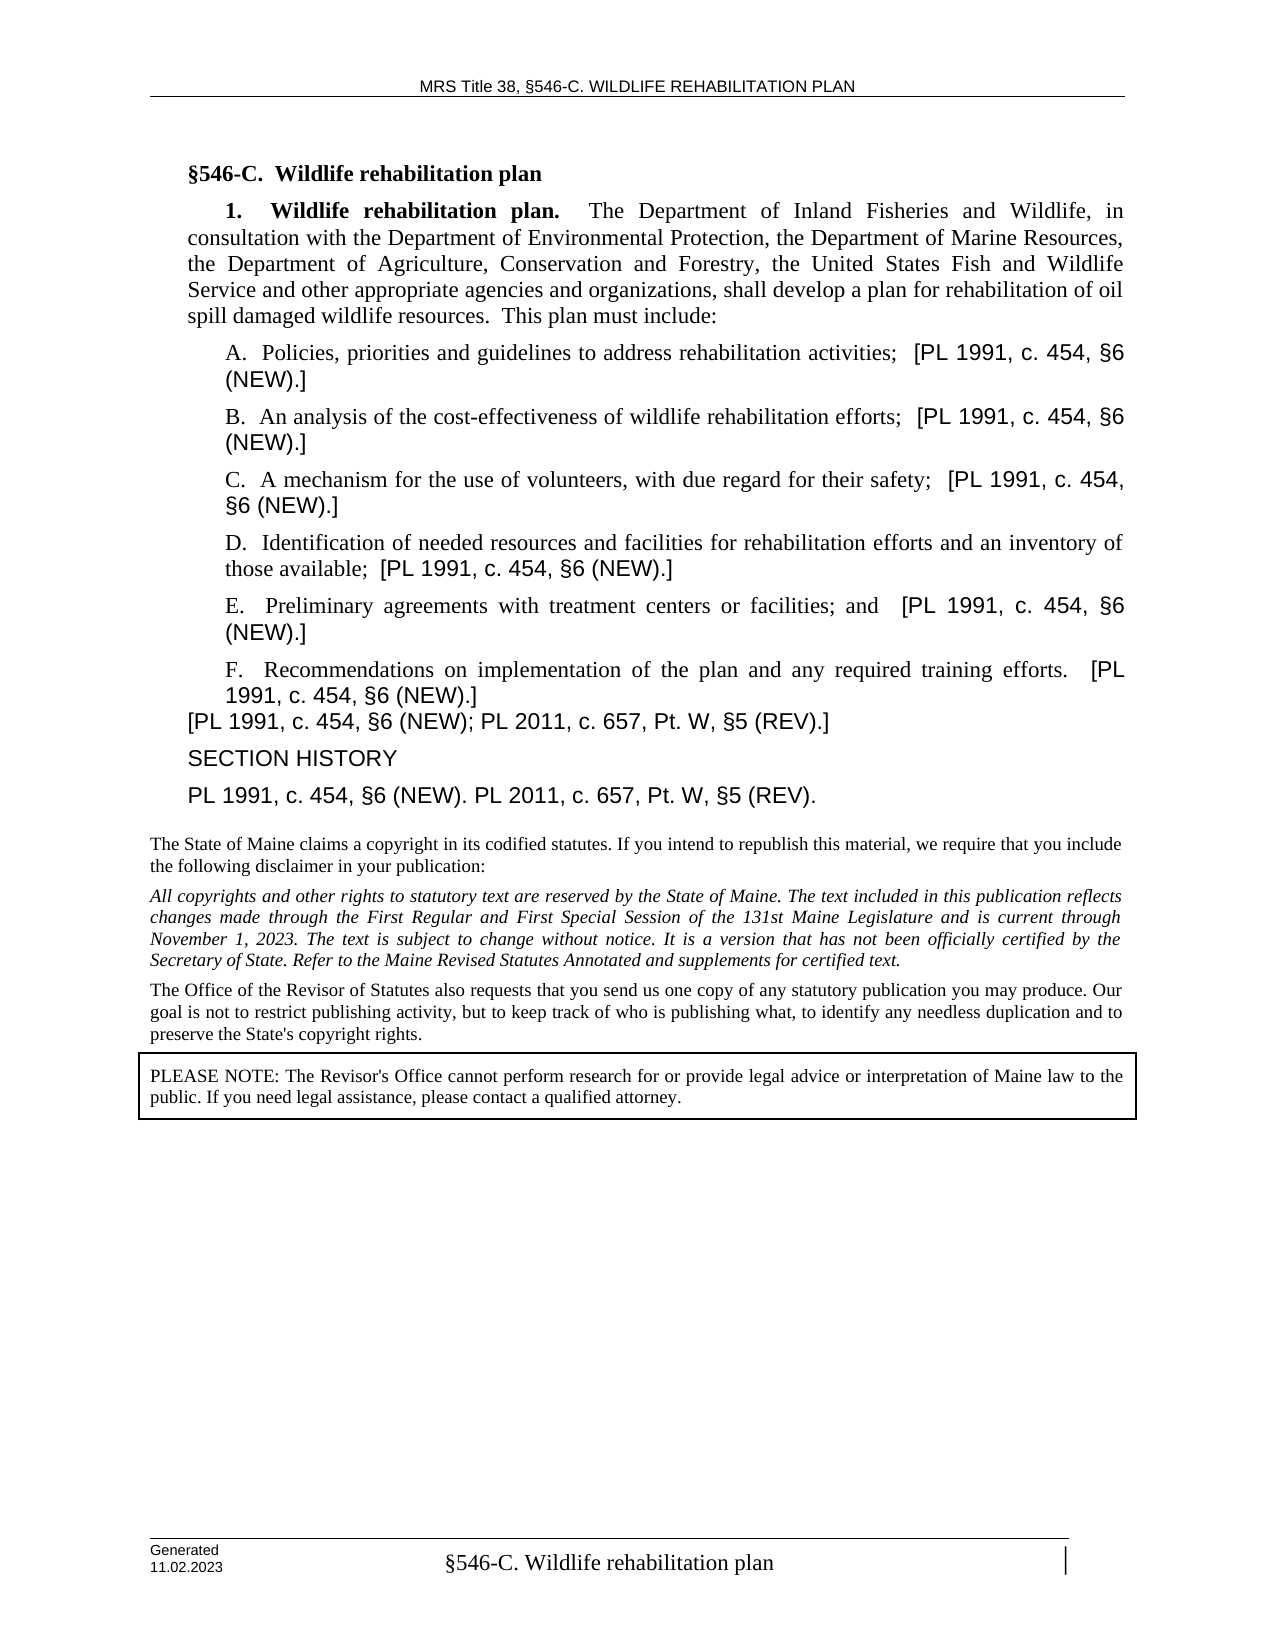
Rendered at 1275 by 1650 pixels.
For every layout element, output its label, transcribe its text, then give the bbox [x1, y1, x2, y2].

text A. Policies, priorities and guidelines to address rehabilitation activities; [PL 1991, c. 454, §6 (NEW).] [225, 339, 1125, 392]
text B. An analysis of the cost-effectiveness of wildlife rehabilitation efforts; [PL 1991, c. 454, §6 (NEW).] [225, 403, 1125, 455]
text F. Recommendations on implementation of the plan and any required training efforts. [PL 1991, c. 454, §6 (NEW).] [225, 656, 1125, 708]
text C. A mechanism for the use of volunteers, with due regard for their safety; [PL 1991, c. 454, §6 (NEW).] [225, 466, 1125, 519]
text E. Preliminary agreements with treatment centers or facilities; and [PL 1991, c. 454, §6 (NEW).] [225, 592, 1125, 645]
text §546-C. Wildlife rehabilitation plan [187, 160, 1125, 187]
text 1. Wildlife rehabilitation plan. The Department of Inland Fisheries and Wildlife, in consultation with the Department of Environmental Protection, the Department of Marine Resources, the Department of Agriculture, Conservation and Forestry, the United States Fish and Wildlife Service and other appropriate agencies and organizations, shall develop a plan for rehabilitation of oil spill damaged wildlife resources. This plan must include: [187, 197, 1125, 329]
text The Office of the Revisor of Statutes also requests that you send us one copy of any statutory publication you may produce. Our goal is not to restrict publishing activity, but to keep track of who is publishing what, to identify any needless duplication and to preserve the State's copyright rights. [150, 979, 1125, 1044]
text SECTION HISTORY [187, 745, 1125, 771]
text All copyrights and other rights to statutory text are reserved by the State of Maine. The text included in this publication reflects changes made through the First Regular and First Special Session of the 131st Maine Legislature and is current through November 1, 2023 . The text is subject to change without notice. It is a version that has not been officially certified by the Secretary of State. Refer to the Maine Revised Statutes Annotated and supplements for certified text. [150, 885, 1125, 971]
text D. Identification of needed resources and facilities for rehabilitation efforts and an inventory of those available; [PL 1991, c. 454, §6 (NEW).] [225, 529, 1125, 582]
text [PL 1991, c. 454, §6 (NEW); PL 2011, c. 657, Pt. W, §5 (REV).] [187, 708, 1125, 735]
text The State of Maine claims a copyright in its codified statutes. If you intend to republish this material, we require that you include the following disclaimer in your publication: [150, 833, 1125, 876]
text PLEASE NOTE: The Revisor's Office cannot perform research for or provide legal advice or interpretation of Maine law to the public. If you need legal assistance, please contact a qualified attorney. [140, 1054, 1135, 1118]
text PL 1991, c. 454, §6 (NEW). PL 2011, c. 657, Pt. W, §5 (REV). [187, 782, 1125, 808]
